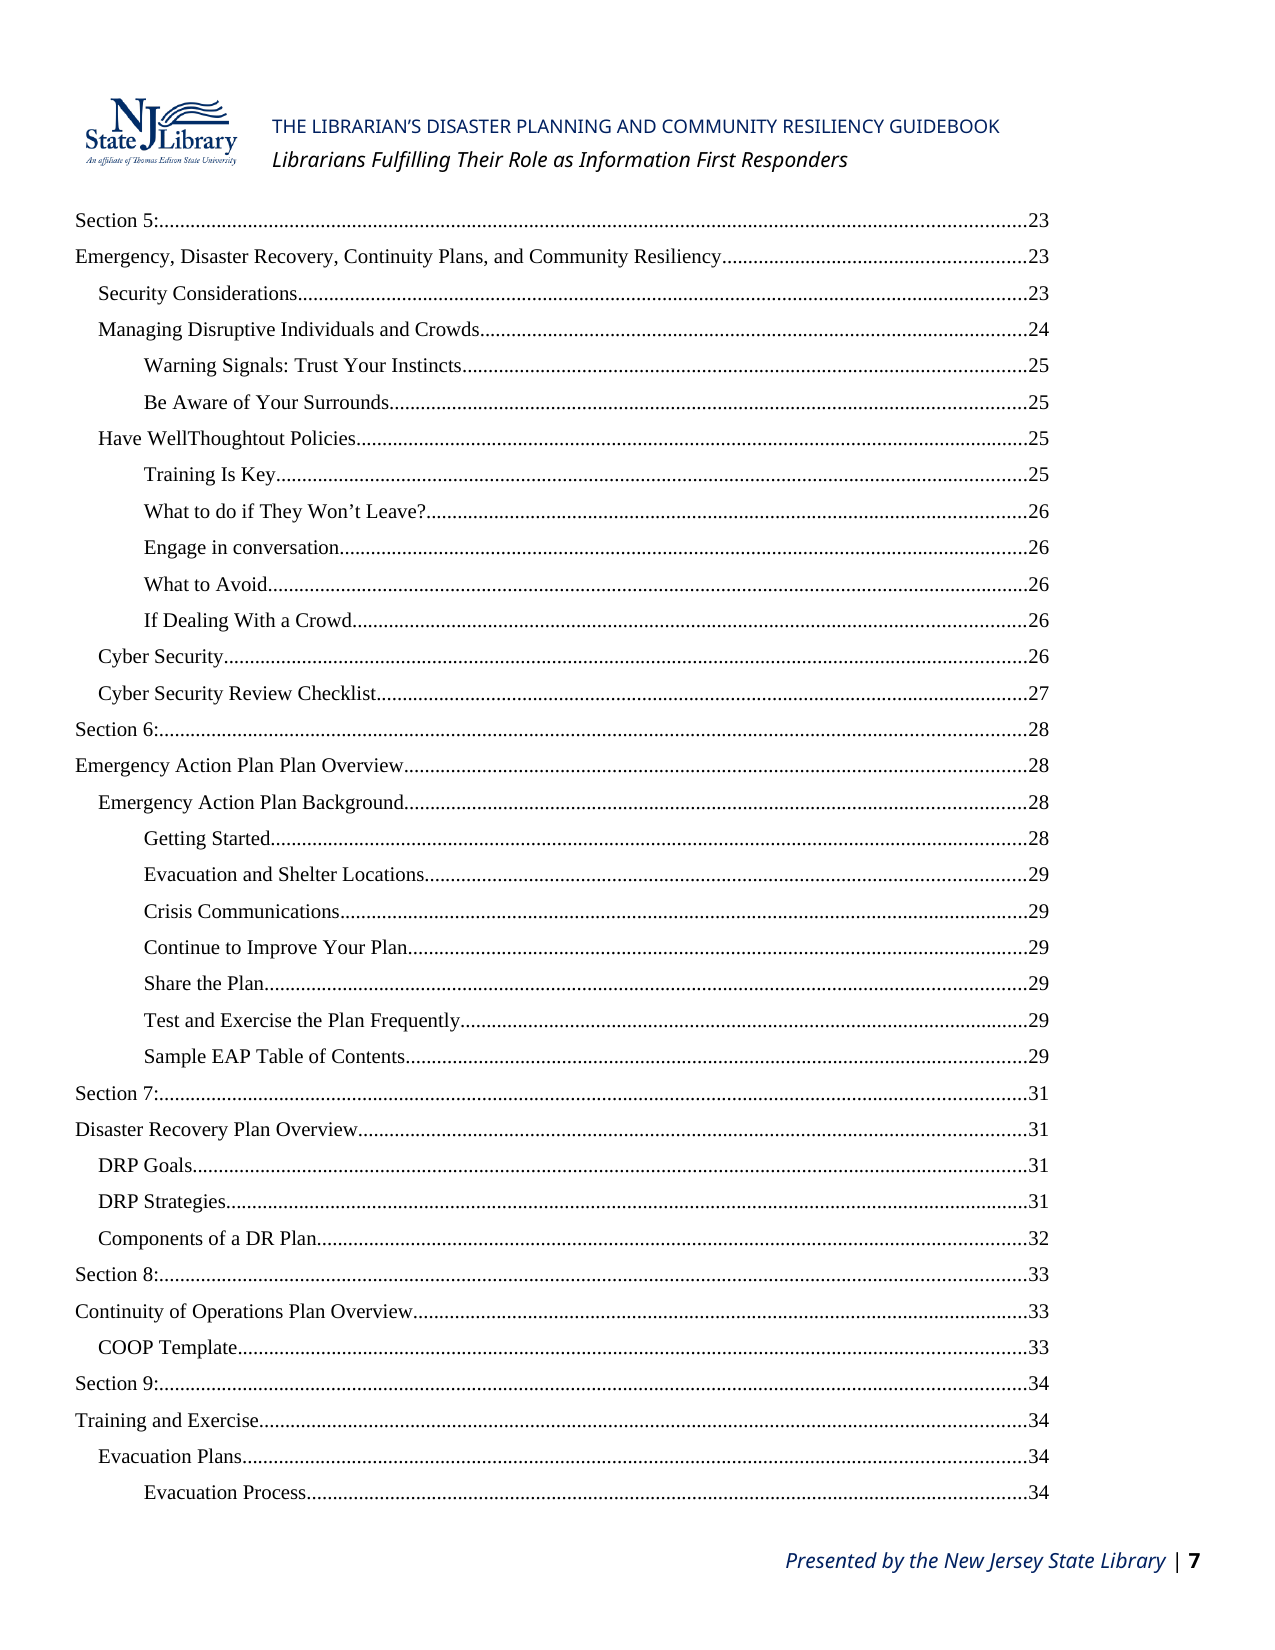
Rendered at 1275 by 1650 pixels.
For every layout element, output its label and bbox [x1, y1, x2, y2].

picture [81, 93, 242, 171]
